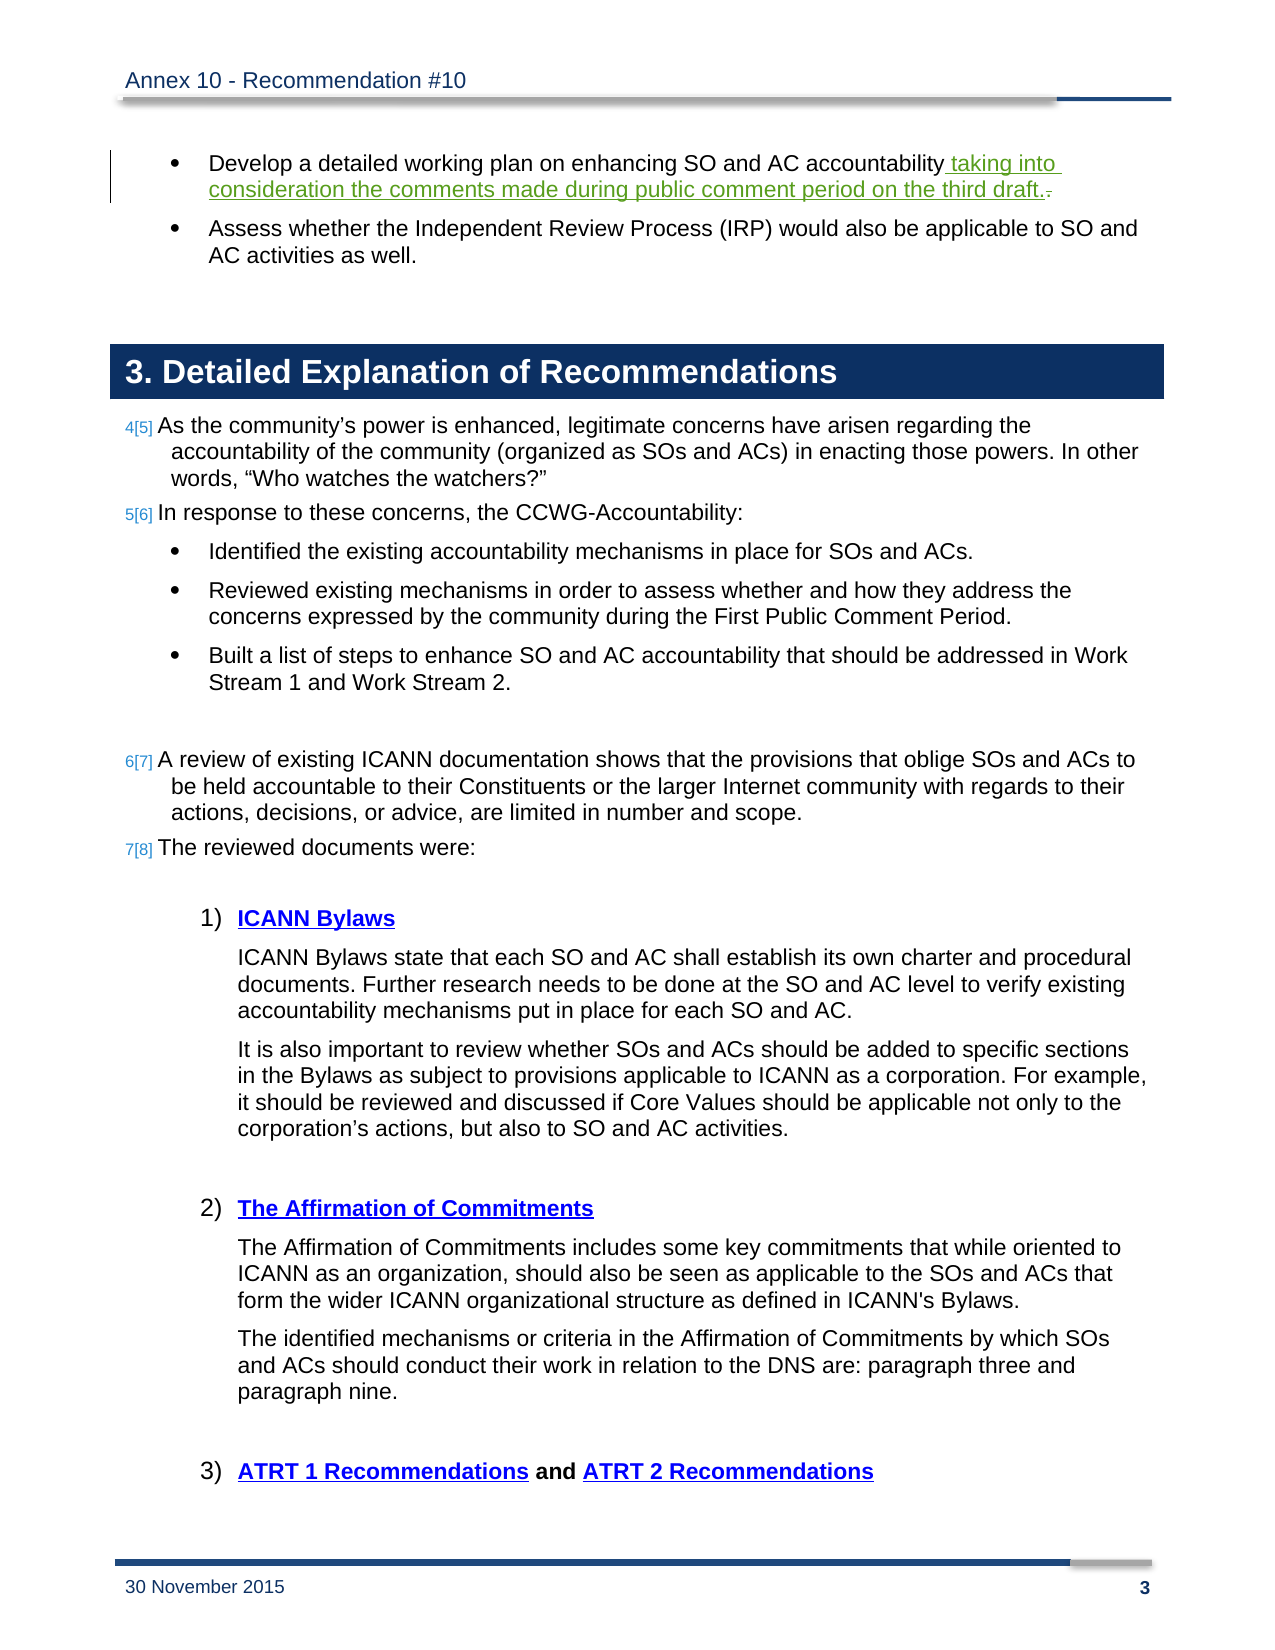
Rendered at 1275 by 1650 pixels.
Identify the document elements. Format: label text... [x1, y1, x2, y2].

list Develop a detailed working plan on enhancing SO and AC accountability [171, 150, 1150, 203]
text A review of existing ICANN documentation shows that the provisions that oblige SOs and ACs to be held accountable to their Constituents or the larger Internet community with regards to their actions, decisions, or advice, are limited in number and scope. [125, 746, 1150, 825]
text The reviewed documents were: [125, 834, 1150, 860]
list The Affirmation of Commitments [200, 1193, 1150, 1221]
list Built a list of steps to enhance SO and AC accountability that should be addressed in Work Stream 1 and Work Stream 2. [171, 642, 1150, 695]
subtitle 3. Detailed Explanation of Recommendations [117, 351, 1158, 393]
list Assess whether the Independent Review Process (IRP) would also be applicable to SO and AC activities as well. [171, 215, 1150, 268]
text In response to these concerns, the CCWG-Accountability: [125, 499, 1150, 526]
list The identified mechanisms or criteria in the Affirmation of Commitments by which SOs and ACs should conduct their work in relation to the DNS are: paragraph three and paragraph nine. [237, 1325, 1150, 1404]
list It is also important to review whether SOs and ACs should be added to specific sections in the Bylaws as subject to provisions applicable to ICANN as a corporation. For example, it should be reviewed and discussed if Core Values should be applicable not only to the corporation’s actions, but also to SO and AC activities. [237, 1036, 1150, 1141]
list ICANN Bylaws [200, 903, 1150, 932]
list The Affirmation of Commitments includes some key commitments that while oriented to ICANN as an organization, should also be seen as applicable to the SOs and ACs that form the wider ICANN organizational structure as defined in ICANN's Bylaws. [237, 1234, 1150, 1313]
text As the community’s power is enhanced, legitimate concerns have arisen regarding the accountability of the community (organized as SOs and ACs) in enacting those powers. In other words, “Who watches the watchers?” [125, 412, 1150, 491]
list ICANN Bylaws state that each SO and AC shall establish its own charter and procedural documents. Further research needs to be done at the SO and AC level to verify existing accountability mechanisms put in place for each SO and AC. [237, 944, 1150, 1023]
list Reviewed existing mechanisms in order to assess whether and how they address the concerns expressed by the community during the First Public Comment Period. [171, 577, 1150, 630]
list ATRT 1 Recommendations and ATRT 2 Recommendations [200, 1456, 1150, 1484]
list Identified the existing accountability mechanisms in place for SOs and ACs. [171, 538, 1150, 564]
